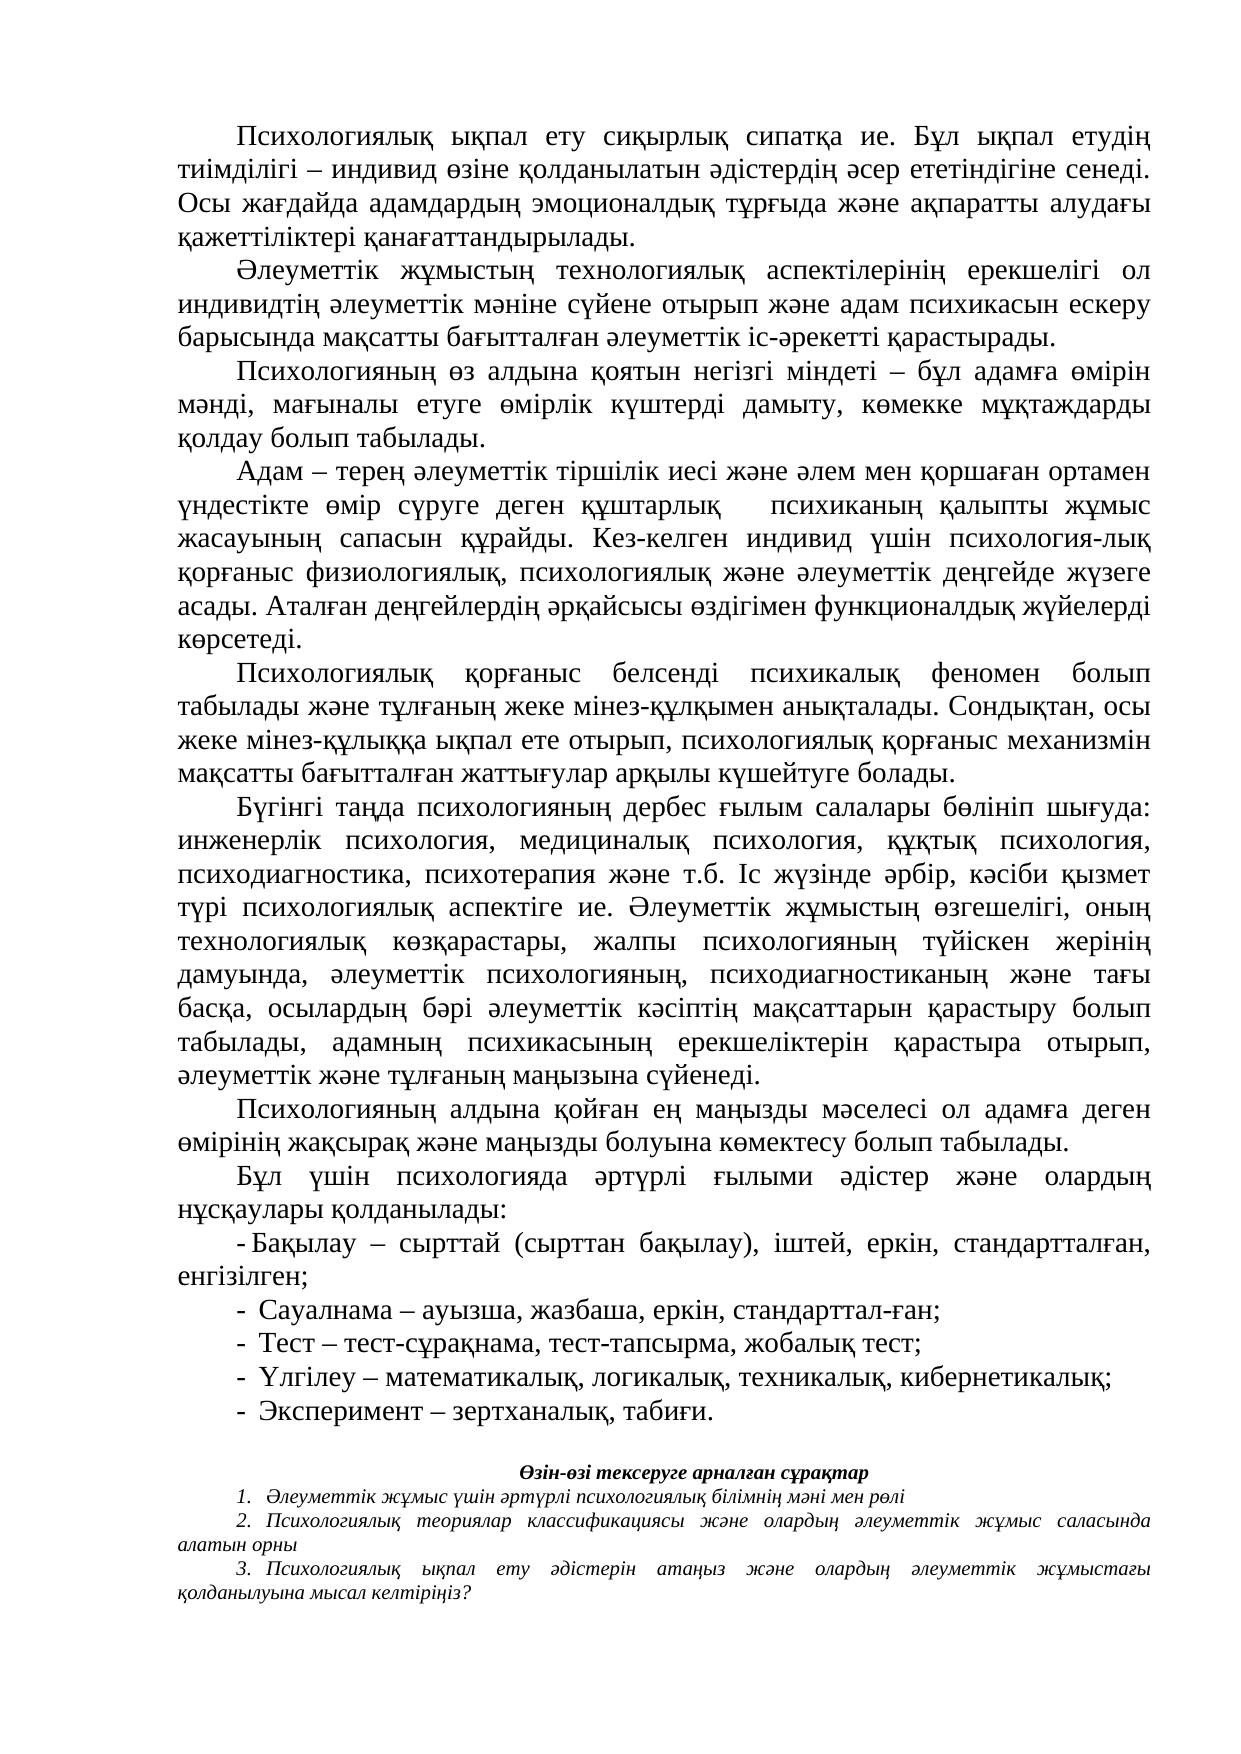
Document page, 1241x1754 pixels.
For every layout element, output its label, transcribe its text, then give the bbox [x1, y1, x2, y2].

text Әлеуметтік жұмыстың технологиялық аспектілерінің ерекшелігі ол индивидтің әлеуметтік мәніне сүйене отырып және адам психикасын ескеру барысында мақсатты бағытталған әлеуметтік іс-әрекетті қарастырады. [177, 252, 1152, 353]
text Психологиялық қорғаныс белсенді психикалық феномен болып табылады және тұлғаның жеке мінез-құлқымен анықталады. Сондықтан, осы жеке мінез-құлыққа ықпал ете отырып, психологиялық қорғаныс механизмін мақсатты бағытталған жаттығулар арқылы күшейтуге болады. [177, 655, 1152, 789]
text Бүгінгі таңда психологияның дербес ғылым салалары бөлініп шығуда: инженерлік психология, медициналық психология, құқтық психология, психодиагностика, психотерапия және т.б. Іс жүзінде әрбір, кәсіби қызмет түрі психологиялық аспектіге ие. Әлеуметтік жұмыстың өзгешелігі, оның технологиялық көзқарастары, жалпы психологияның түйіскен жерінің дамуында, әлеуметтік психологияның, психодиагностиканың және тағы басқа, осылардың бәрі әлеуметтік кәсіптің мақсаттарын қарастыру болып табылады, адамның психикасының ерекшеліктерін қарастыра отырып, әлеуметтік және тұлғаның маңызына сүйенеді. [177, 789, 1152, 1091]
text Психологияның өз алдына қоятын негізгі міндеті – бұл адамға өмірін мәнді, мағыналы етуге өмірлік күштерді дамыту, көмекке мұқтаждарды қолдау болып табылады. [177, 353, 1152, 453]
list Психологиялық теориялар классификациясы және олардың әлеуметтік жұмыс саласында алатын орны [177, 1508, 1152, 1556]
list Үлгілеу – математикалық, логикалық, техникалық, кибернетикалық; [177, 1359, 1152, 1393]
list Эксперимент – зертханалық, табиғи. [177, 1393, 1152, 1426]
text Психологиялық ықпал ету сиқырлық сипатқа ие. Бұл ықпал етудің тиімділігі – индивид өзіне қолданылатын әдістердің әсер ететіндігіне сенеді. Осы жағдайда адамдардың эмоционалдық тұрғыда және ақпаратты алудағы қажеттіліктері қанағаттандырылады. [177, 118, 1152, 252]
list Бақылау – сырттай (сырттан бақылау), іштей, еркін, стандартталған, енгізілген; [177, 1225, 1152, 1292]
list Тест – тест-сұрақнама, тест-тапсырма, жобалық тест; [177, 1326, 1152, 1359]
list Сауалнама – ауызша, жазбаша, еркін, стандарттал-ған; [177, 1292, 1152, 1326]
list Психологиялық ықпал ету әдістерін атаңыз және олардың әлеуметтік жұмыстағы қолданылуына мысал келтіріңіз? [177, 1556, 1152, 1604]
text Бұл үшін психологияда әртүрлі ғылыми әдістер және олардың нұсқаулары қолданылады: [177, 1158, 1152, 1225]
text Өзін-өзі тексеруге арналған сұрақтар [177, 1460, 1152, 1484]
list Әлеуметтік жұмыс үшін әртүрлі психологиялық білімнің мәні мен рөлі [177, 1484, 1152, 1508]
text Психологияның алдына қойған ең маңызды мәселесі ол адамға деген өмірінің жақсырақ және маңызды болуына көмектесу болып табылады. [177, 1091, 1152, 1158]
text Адам – терең әлеуметтік тіршілік иесі және әлем мен қоршаған ортамен үндестікте өмір сүруге деген құштарлық психиканың қалыпты жұмыс жасауының сапасын құрайды. Кез-келген индивид үшін психология-лық қорғаныс физиологиялық, психологиялық және әлеуметтік деңгейде жүзеге асады. Аталған деңгейлердің әрқайсысы өздігімен функционалдық жүйелерді көрсетеді. [177, 453, 1152, 655]
